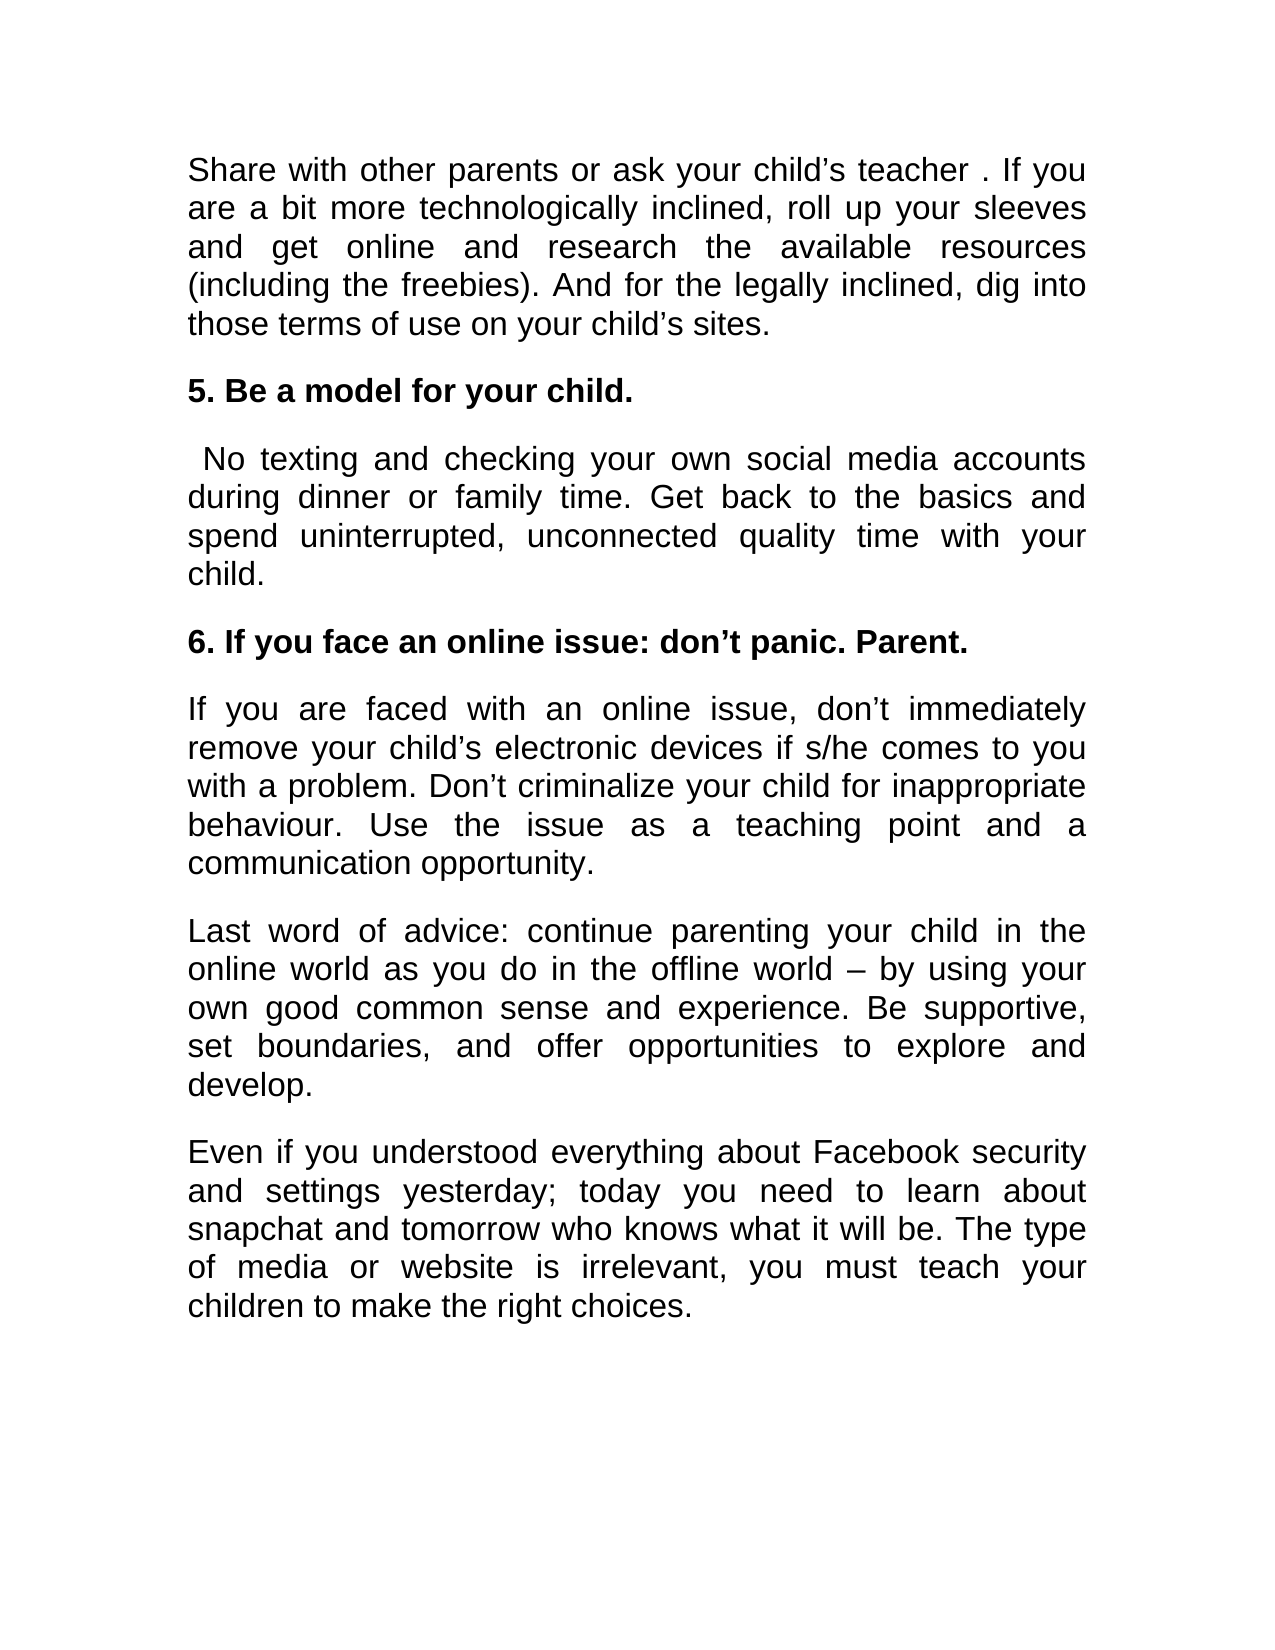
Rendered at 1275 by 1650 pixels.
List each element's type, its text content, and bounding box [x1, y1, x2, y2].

text Even if you understood everything about Facebook security and settings yesterday; today you need to learn about snapchat and tomorrow who knows what it will be. The type of media or website is irrelevant, you must teach your children to make the right choices. [187, 1132, 1087, 1324]
text If you are faced with an online issue, don’t immediately remove your child’s electronic devices if s/he comes to you with a problem. Don’t criminalize your child for inappropriate behaviour. Use the issue as a teaching point and a communication opportunity. [187, 689, 1087, 882]
text No texting and checking your own social media accounts during dinner or family time. Get back to the basics and spend uninterrupted, unconnected quality time with your child. [187, 439, 1087, 593]
text Last word of advice: continue parenting your child in the online world as you do in the offline world – by using your own good common sense and experience. Be supportive, set boundaries, and offer opportunities to explore and develop. [187, 911, 1087, 1103]
text 5. Be a model for your child. [187, 371, 1087, 410]
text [187, 150, 1087, 342]
text 6. If you face an online issue: don’t panic. Parent. [187, 622, 1087, 660]
